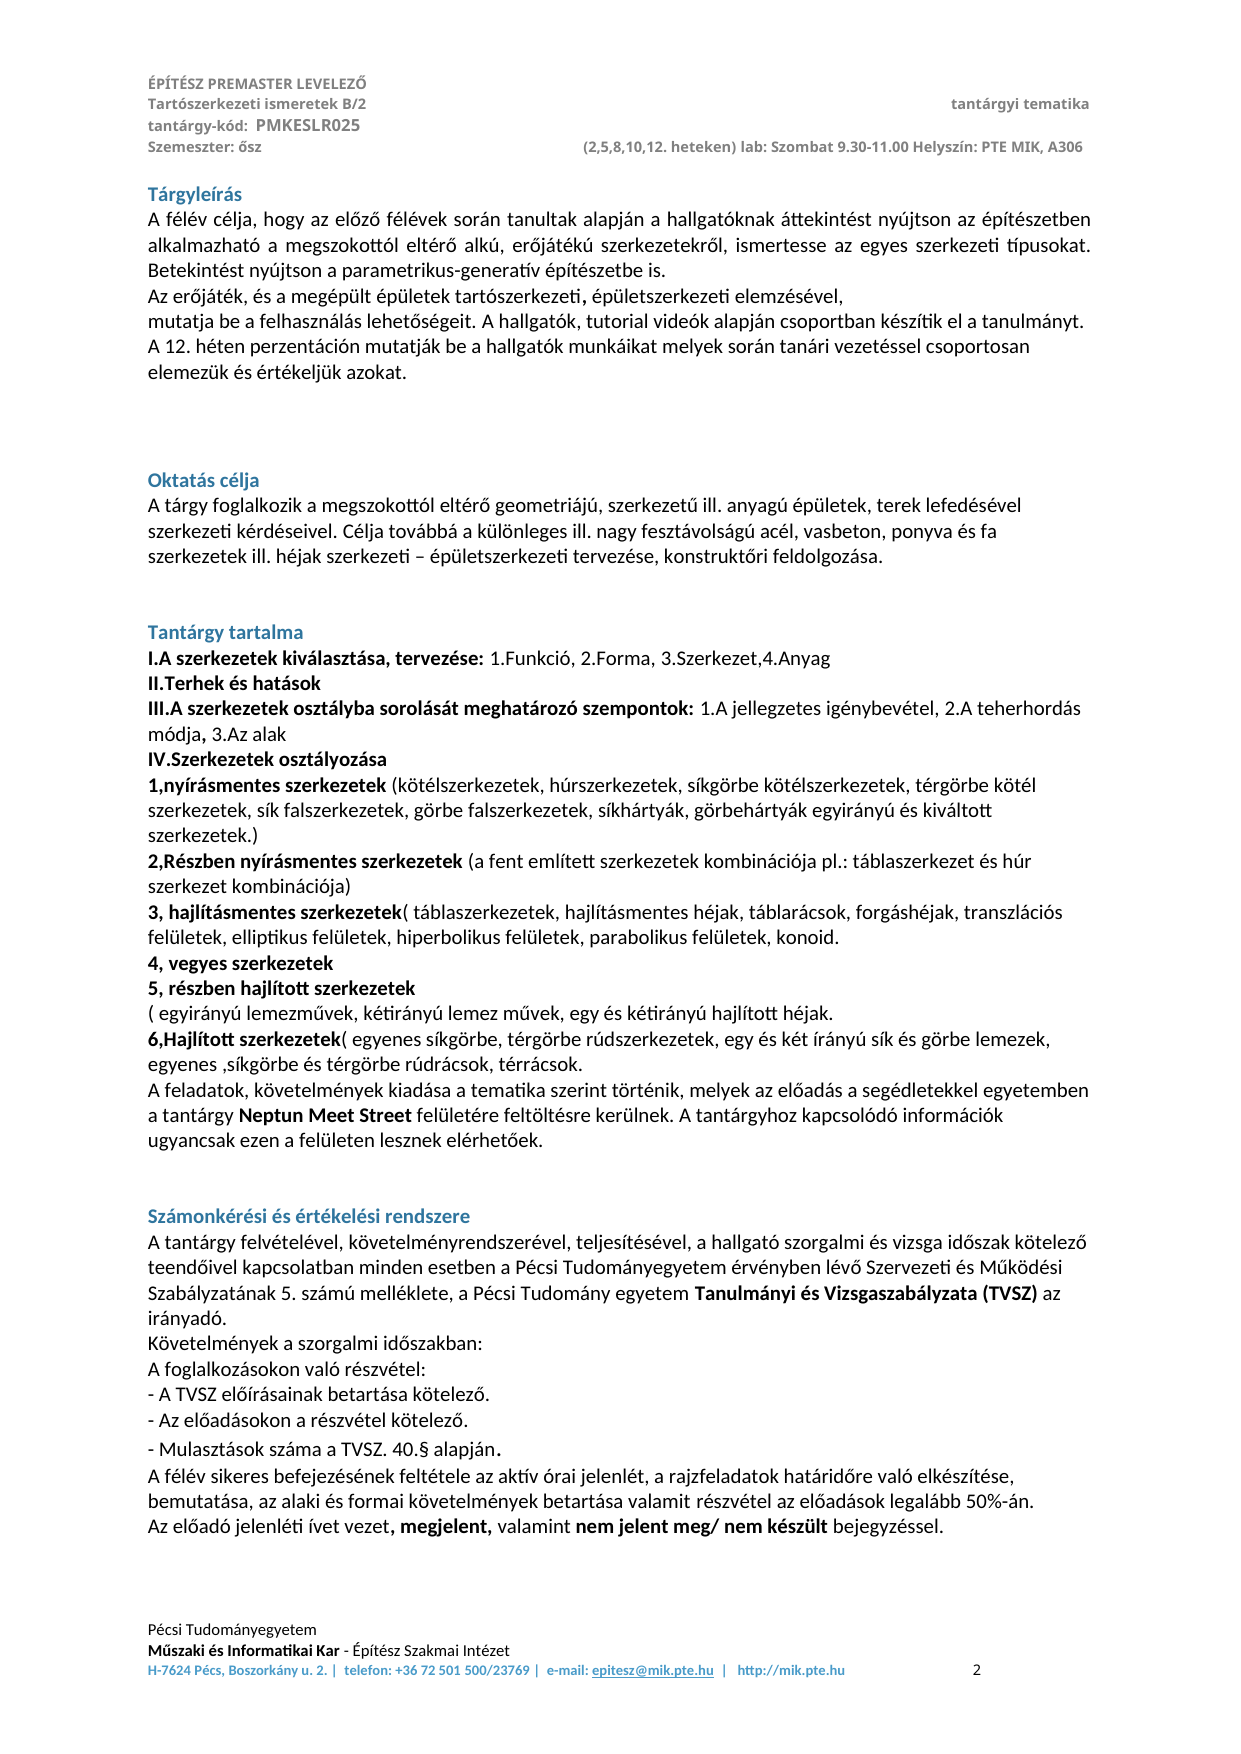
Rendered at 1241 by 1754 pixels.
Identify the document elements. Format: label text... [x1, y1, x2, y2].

text A félév célja, hogy az előző félévek során tanultak alapján a hallgatóknak áttekintést nyújtson az építészetben alkalmazható a megszokottól eltérő alkú, erőjátékú szerkezetekről, ismertesse az egyes szerkezeti típusokat. Betekintést nyújtson a parametrikus-generatív építészetbe is. [148, 207, 1092, 283]
text 1,nyírásmentes szerkezetek (kötélszerkezetek, húrszerkezetek, síkgörbe kötélszerkezetek, térgörbe kötél szerkezetek, sík falszerkezetek, görbe falszerkezetek, síkhártyák, görbehártyák egyirányú és kiváltott szerkezetek.) [148, 772, 1092, 848]
text 5, részben hajlított szerkezetek [148, 975, 1092, 1001]
text A foglalkozásokon való részvétel: [148, 1356, 1092, 1381]
text 6,Hajlított szerkezetek( egyenes síkgörbe, térgörbe rúdszerkezetek, egy és két írányú sík és görbe lemezek, egyenes ,síkgörbe és térgörbe rúdrácsok, térrácsok. [148, 1026, 1092, 1077]
text A tantárgy felvételével, követelményrendszerével, teljesítésével, a hallgató szorgalmi és vizsga időszak kötelező teendőivel kapcsolatban minden esetben a Pécsi Tudományegyetem érvényben lévő Szervezeti és Működési Szabályzatának 5. számú melléklete, a Pécsi Tudomány egyetem Tanulmányi és Vizsgaszabályzata (TVSZ) az irányadó. [148, 1229, 1092, 1331]
text - Mulasztások száma a TVSZ. 40.§ alapján. [148, 1432, 1092, 1463]
text 3, hajlításmentes szerkezetek( táblaszerkezetek, hajlításmentes héjak, táblarácsok, forgáshéjak, transzlációs felületek, elliptikus felületek, hiperbolikus felületek, parabolikus felületek, konoid. [148, 899, 1092, 950]
subtitle Számonkérési és értékelési rendszere [148, 1203, 1092, 1229]
text 2,Részben nyírásmentes szerkezetek (a fent említett szerkezetek kombinációja pl.: táblaszerkezet és húr szerkezet kombinációja) [148, 848, 1092, 899]
text - A TVSZ előírásainak betartása kötelező. [148, 1381, 1092, 1407]
text A feladatok, követelmények kiadása a tematika szerint történik, melyek az előadás a segédletekkel egyetemben a tantárgy Neptun Meet Street felületére feltöltésre kerülnek. A tantárgyhoz kapcsolódó információk ugyancsak ezen a felületen lesznek elérhetőek. [148, 1077, 1092, 1153]
text A tárgy foglalkozik a megszokottól eltérő geometriájú, szerkezetű ill. anyagú épületek, terek lefedésével szerkezeti kérdéseivel. Célja továbbá a különleges ill. nagy fesztávolságú acél, vasbeton, ponyva és fa szerkezetek ill. héjak szerkezeti – épületszerkezeti tervezése, konstruktőri feldolgozása. [148, 493, 1092, 569]
text III.A szerkezetek osztályba sorolását meghatározó szempontok: 1.A jellegzetes igénybevétel, 2.A teherhordás módja, 3.Az alak [148, 696, 1092, 746]
text Követelmények a szorgalmi időszakban: [148, 1331, 1092, 1356]
text IV.Szerkezetek osztályozása [148, 746, 1092, 772]
text mutatja be a felhasználás lehetőségeit. A hallgatók, tutorial videók alapján csoportban készítik el a tanulmányt. A 12. héten perzentáción mutatják be a hallgatók munkáikat melyek során tanári vezetéssel csoportosan elemezük és értékeljük azokat. [148, 308, 1092, 384]
text ( egyirányú lemezművek, kétirányú lemez művek, egy és kétirányú hajlított héjak. [148, 1001, 1092, 1026]
subtitle Oktatás célja [148, 467, 1092, 493]
text II.Terhek és hatások [148, 670, 1092, 696]
text Az előadó jelenléti ívet vezet, megjelent, valamint nem jelent meg/ nem készült bejegyzéssel. [148, 1514, 1092, 1539]
text - Az előadásokon a részvétel kötelező. [148, 1407, 1092, 1432]
text 4, vegyes szerkezetek [148, 950, 1092, 975]
text Az erőjáték, és a megépült épületek tartószerkezeti, épületszerkezeti elemzésével, [148, 283, 1092, 308]
subtitle Tantárgy tartalma [148, 619, 1092, 645]
text I.A szerkezetek kiválasztása, tervezése: 1.Funkció, 2.Forma, 3.Szerkezet,4.Anyag [148, 645, 1092, 670]
subtitle Tárgyleírás [148, 181, 1092, 207]
text A félév sikeres befejezésének feltétele az aktív órai jelenlét, a rajzfeladatok határidőre való elkészítése, bemutatása, az alaki és formai követelmények betartása valamit részvétel az előadások legalább 50%-án. [148, 1463, 1092, 1514]
